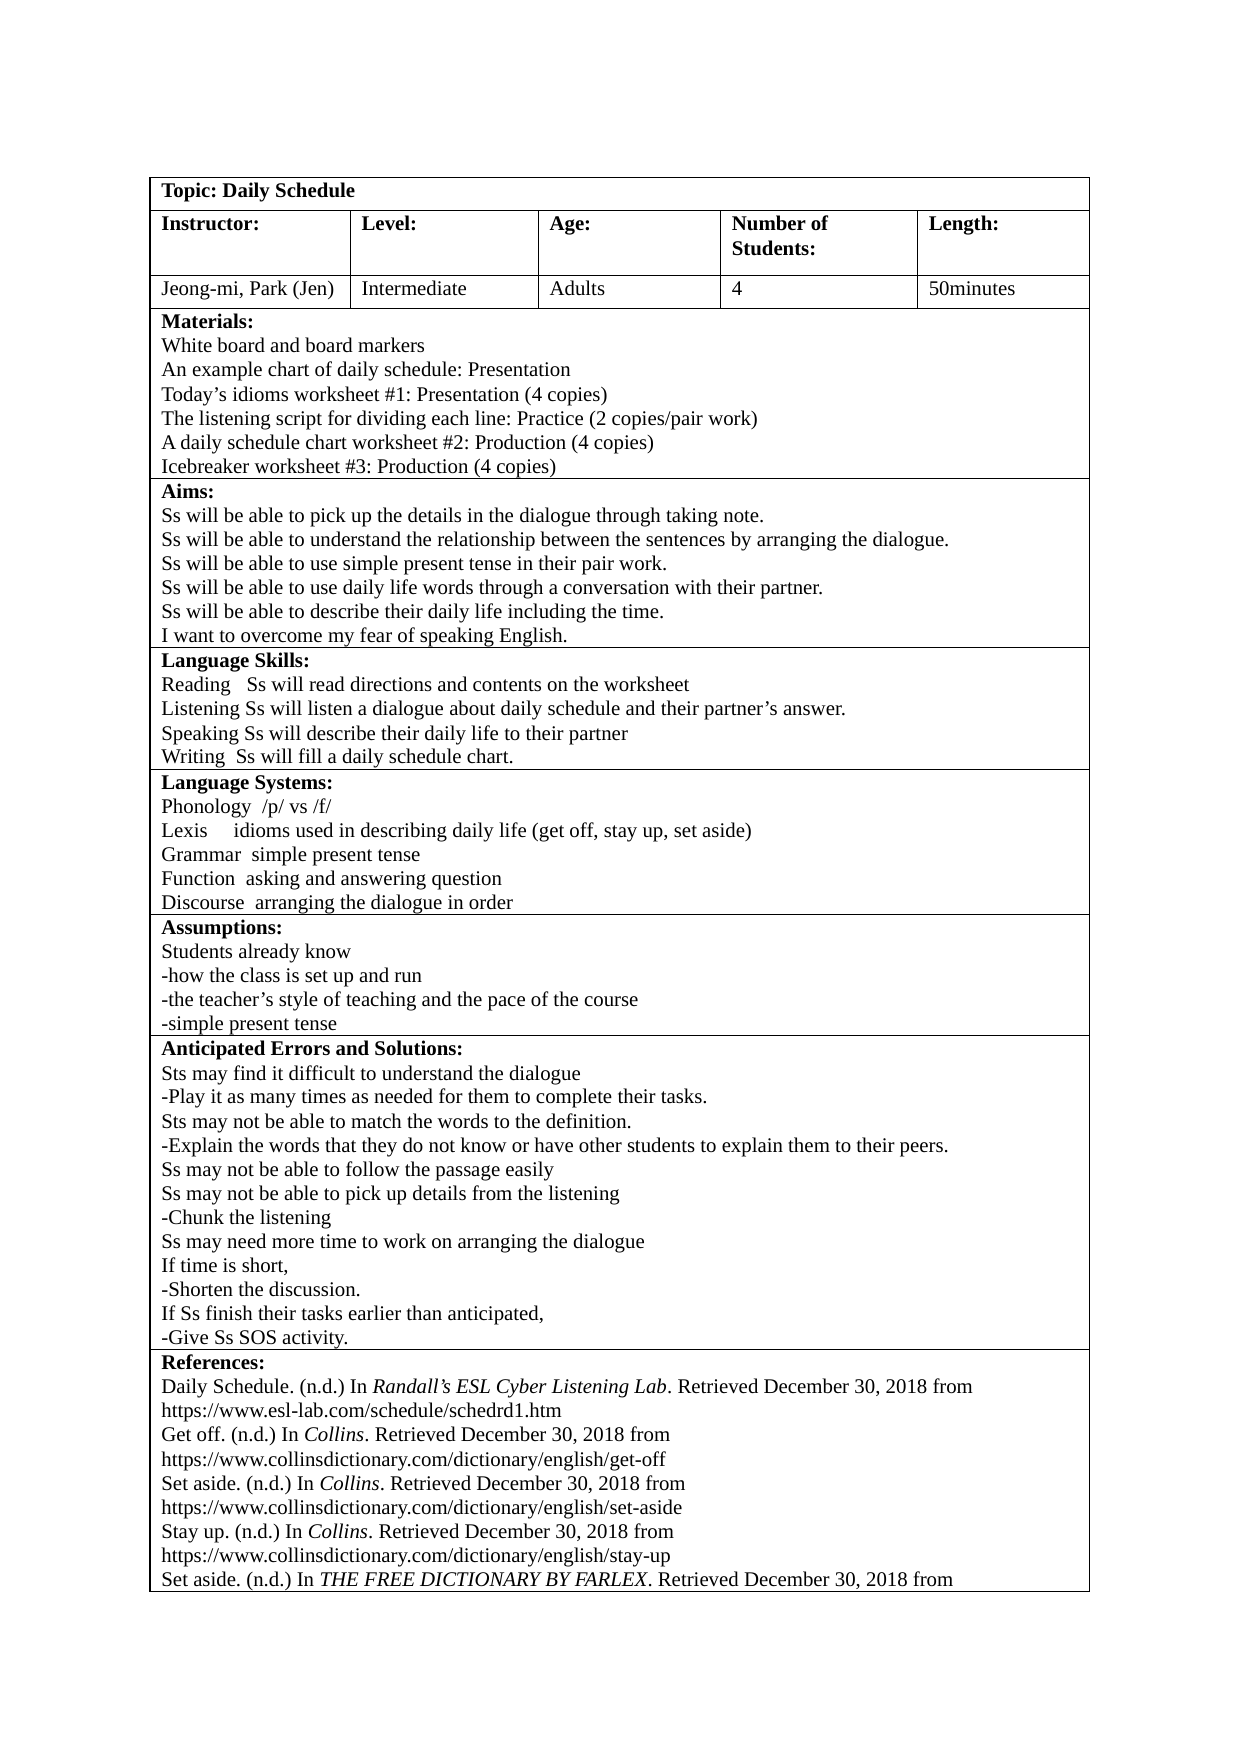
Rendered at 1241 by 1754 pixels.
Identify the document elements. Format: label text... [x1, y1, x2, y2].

table_cell Instructor: [151, 211, 350, 275]
table_cell Language Systems: Phonology /p/ vs /f/ Lexis idioms used in describing daily life (get off, stay up, set aside) Grammar simple present tense Function asking and answering question Discourse arranging the dialogue in order [151, 770, 1089, 914]
table_cell Anticipated Errors and Solutions: Sts may find it difficult to understand the dialogue -Play it as many times as needed for them to complete their tasks. Sts may not be able to match the words to the definition. -Explain the words that they do not know or have other students to explain them to their peers. Ss may not be able to follow the passage easily Ss may not be able to pick up details from the listening -Chunk the listening Ss may need more time to work on arranging the dialogue If time is short, -Shorten the discussion. If Ss finish their tasks earlier than anticipated, -Give Ss SOS activity. [151, 1036, 1089, 1349]
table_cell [151, 1350, 1089, 1591]
table_cell Assumptions: Students already know -how the class is set up and run -the teacher’s style of teaching and the pace of the course -simple present tense [151, 915, 1089, 1035]
table_cell Jeong-mi, Park (Jen) [151, 276, 350, 308]
table_cell Language Skills: Readingg Ss will read directions and contents on the worksheet Listening Ss will listen a dialogue about daily schedule and their partner’s answer. Speaking Ss will describe their daily life to their partner Writing Ss will fill a daily schedule chart. [151, 648, 1089, 768]
table_cell Aims: Ss will be able to pick up the details in the dialogue through taking note. Ss will be able to understand the relationship between the sentences by arranging the dialogue. Ss will be able to use simple present tense in their pair work. Ss will be able to use daily life words through a conversation with their partner. Ss will be able to describe their daily life including the time. I want to overcome my fear of speaking English. [151, 479, 1089, 647]
table_cell Intermediate [351, 276, 538, 308]
table_cell Adults [539, 276, 720, 308]
table_cell Age: [539, 211, 720, 275]
table_cell 4 [721, 276, 917, 308]
table_cell 50minutes [918, 276, 1089, 308]
table_cell Level: [351, 211, 538, 275]
table_cell Materials: White board and board markers An example chart of daily schedule: Presentation Today’s idioms worksheet #1: Presentation (4 copies) The listening script for dividing each line: Practice (2 copies/pair work) A daily schedule chart worksheet #2: Production (4 copies) Icebreaker worksheet #3: Production (4 copies) [151, 309, 1089, 478]
table_header Topic: Daily Schedule [151, 178, 1089, 210]
table_cell Number of Students: [721, 211, 917, 275]
table_cell Length: [918, 211, 1089, 275]
